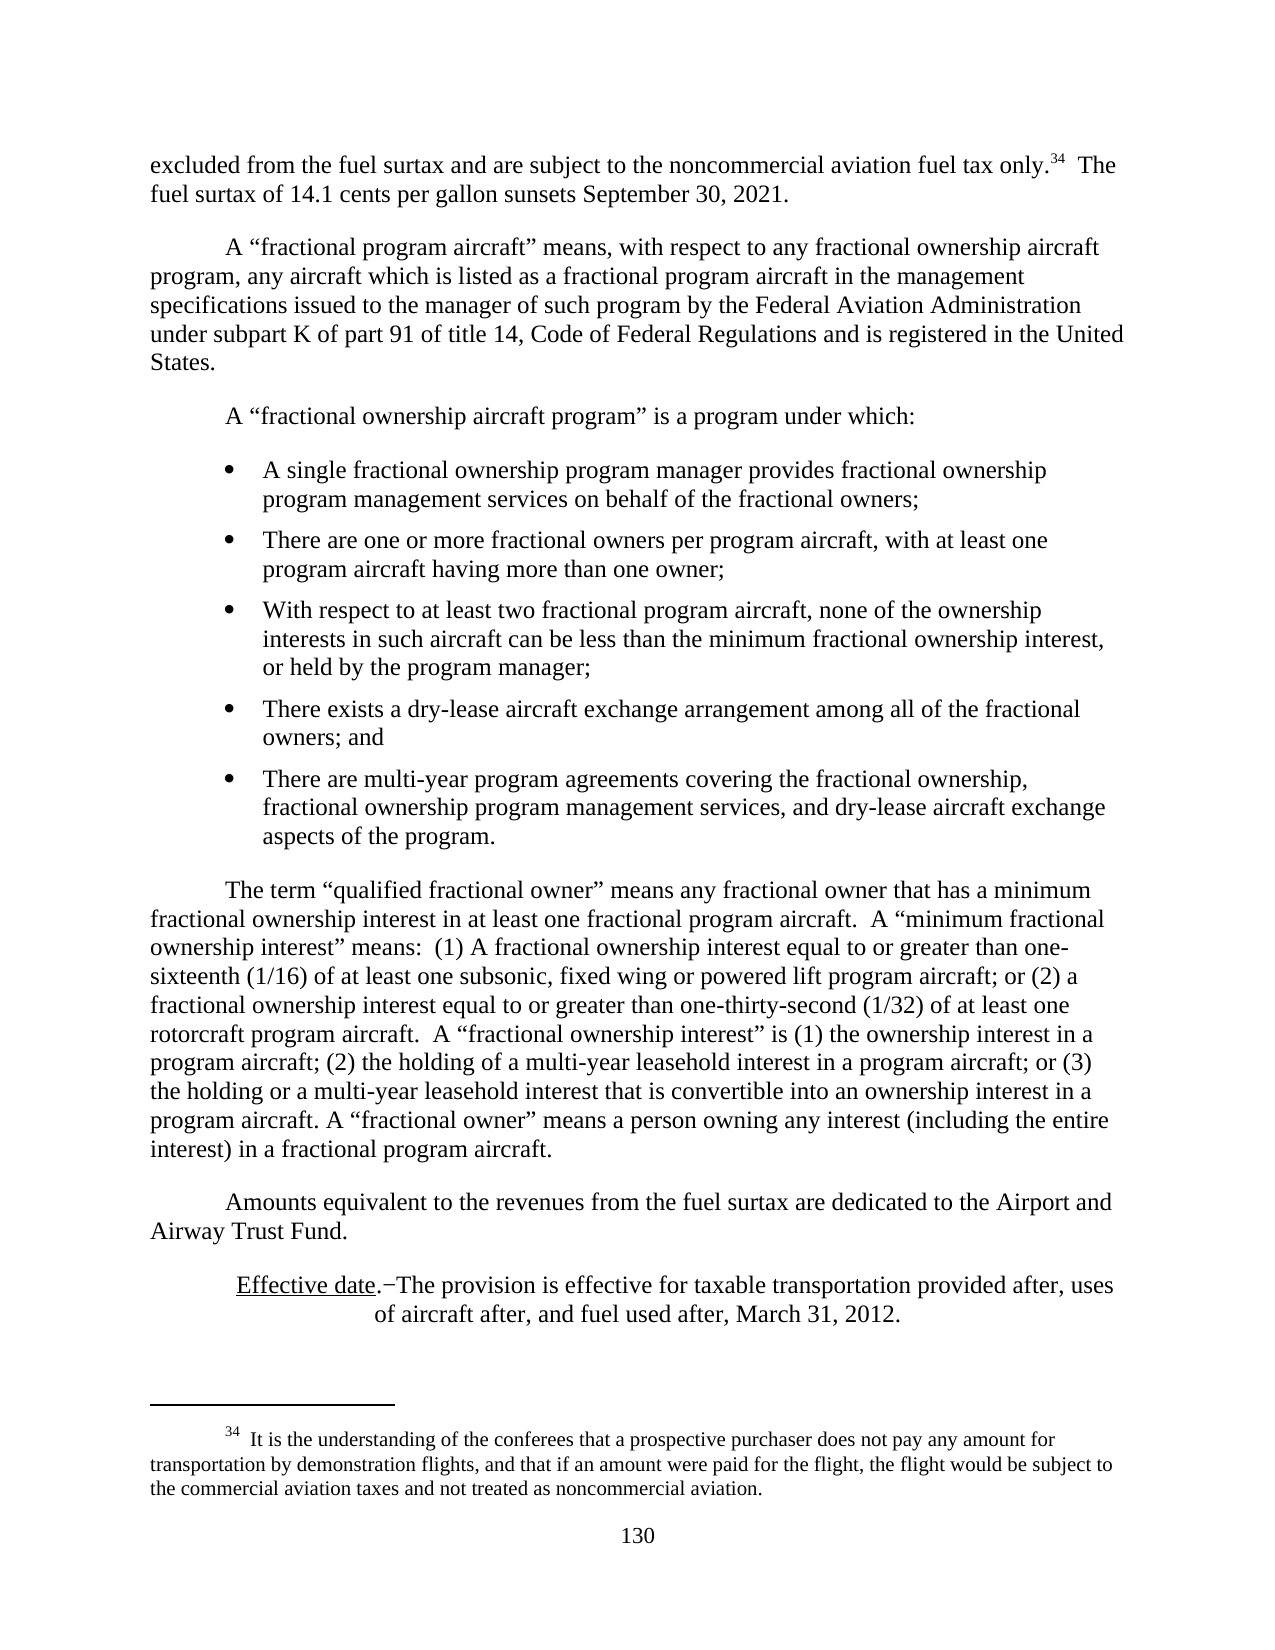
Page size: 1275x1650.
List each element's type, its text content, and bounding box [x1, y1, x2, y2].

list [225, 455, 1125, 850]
text A “fractional program aircraft” means, with respect to any fractional ownership aircraft program, any aircraft which is listed as a fractional program aircraft in the management specifications issued to the manager of such program by the Federal Aviation Administration under subpart K of part 91 of title 14, Code of Federal Regulations and is registered in the United States. [150, 232, 1125, 376]
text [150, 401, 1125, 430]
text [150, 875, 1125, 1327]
